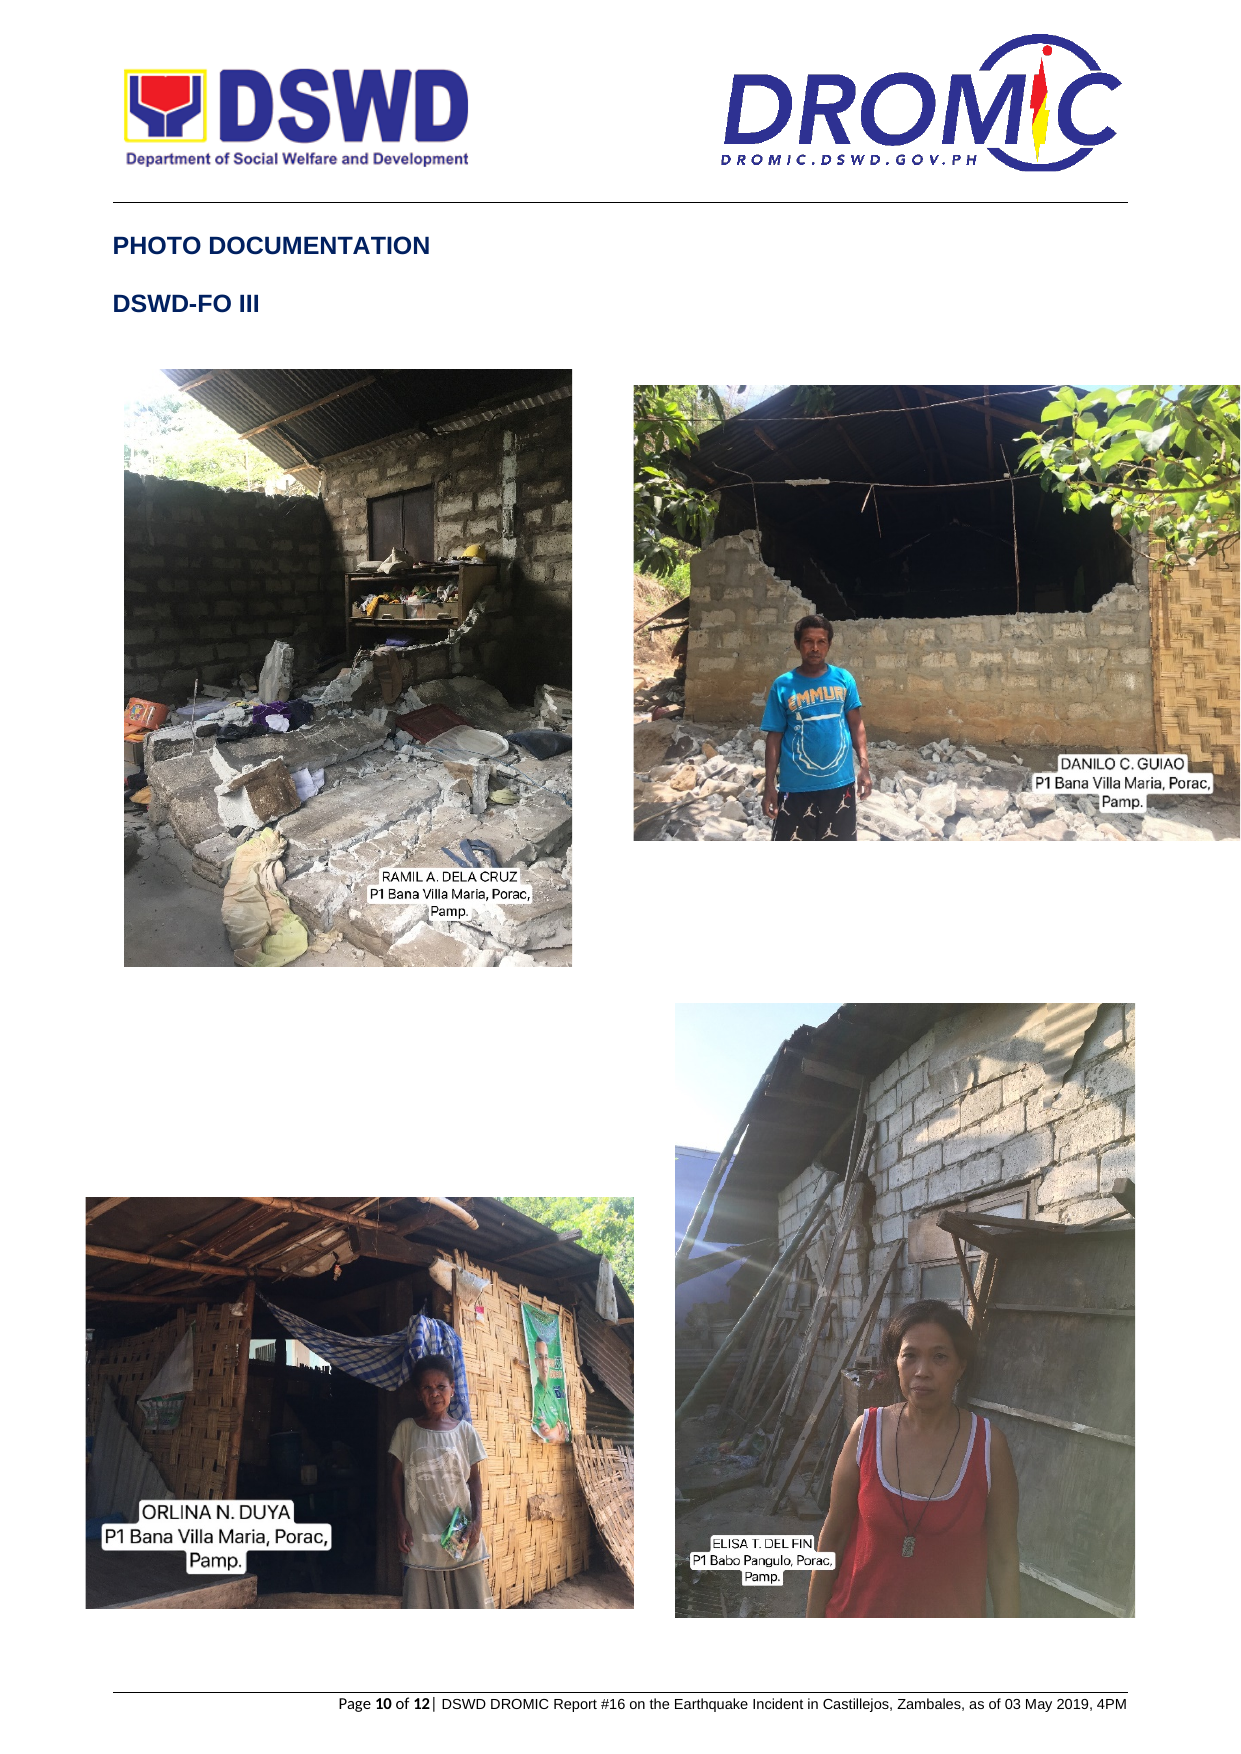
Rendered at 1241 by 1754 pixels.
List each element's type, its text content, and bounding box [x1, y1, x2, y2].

text DSWD-FO III [112, 289, 1128, 317]
text PHOTO DOCUMENTATION [112, 231, 1128, 260]
picture [85, 1197, 634, 1609]
picture [675, 1003, 1136, 1618]
picture [124, 369, 573, 967]
picture [713, 33, 1127, 171]
picture [633, 385, 1241, 841]
picture [112, 65, 482, 172]
